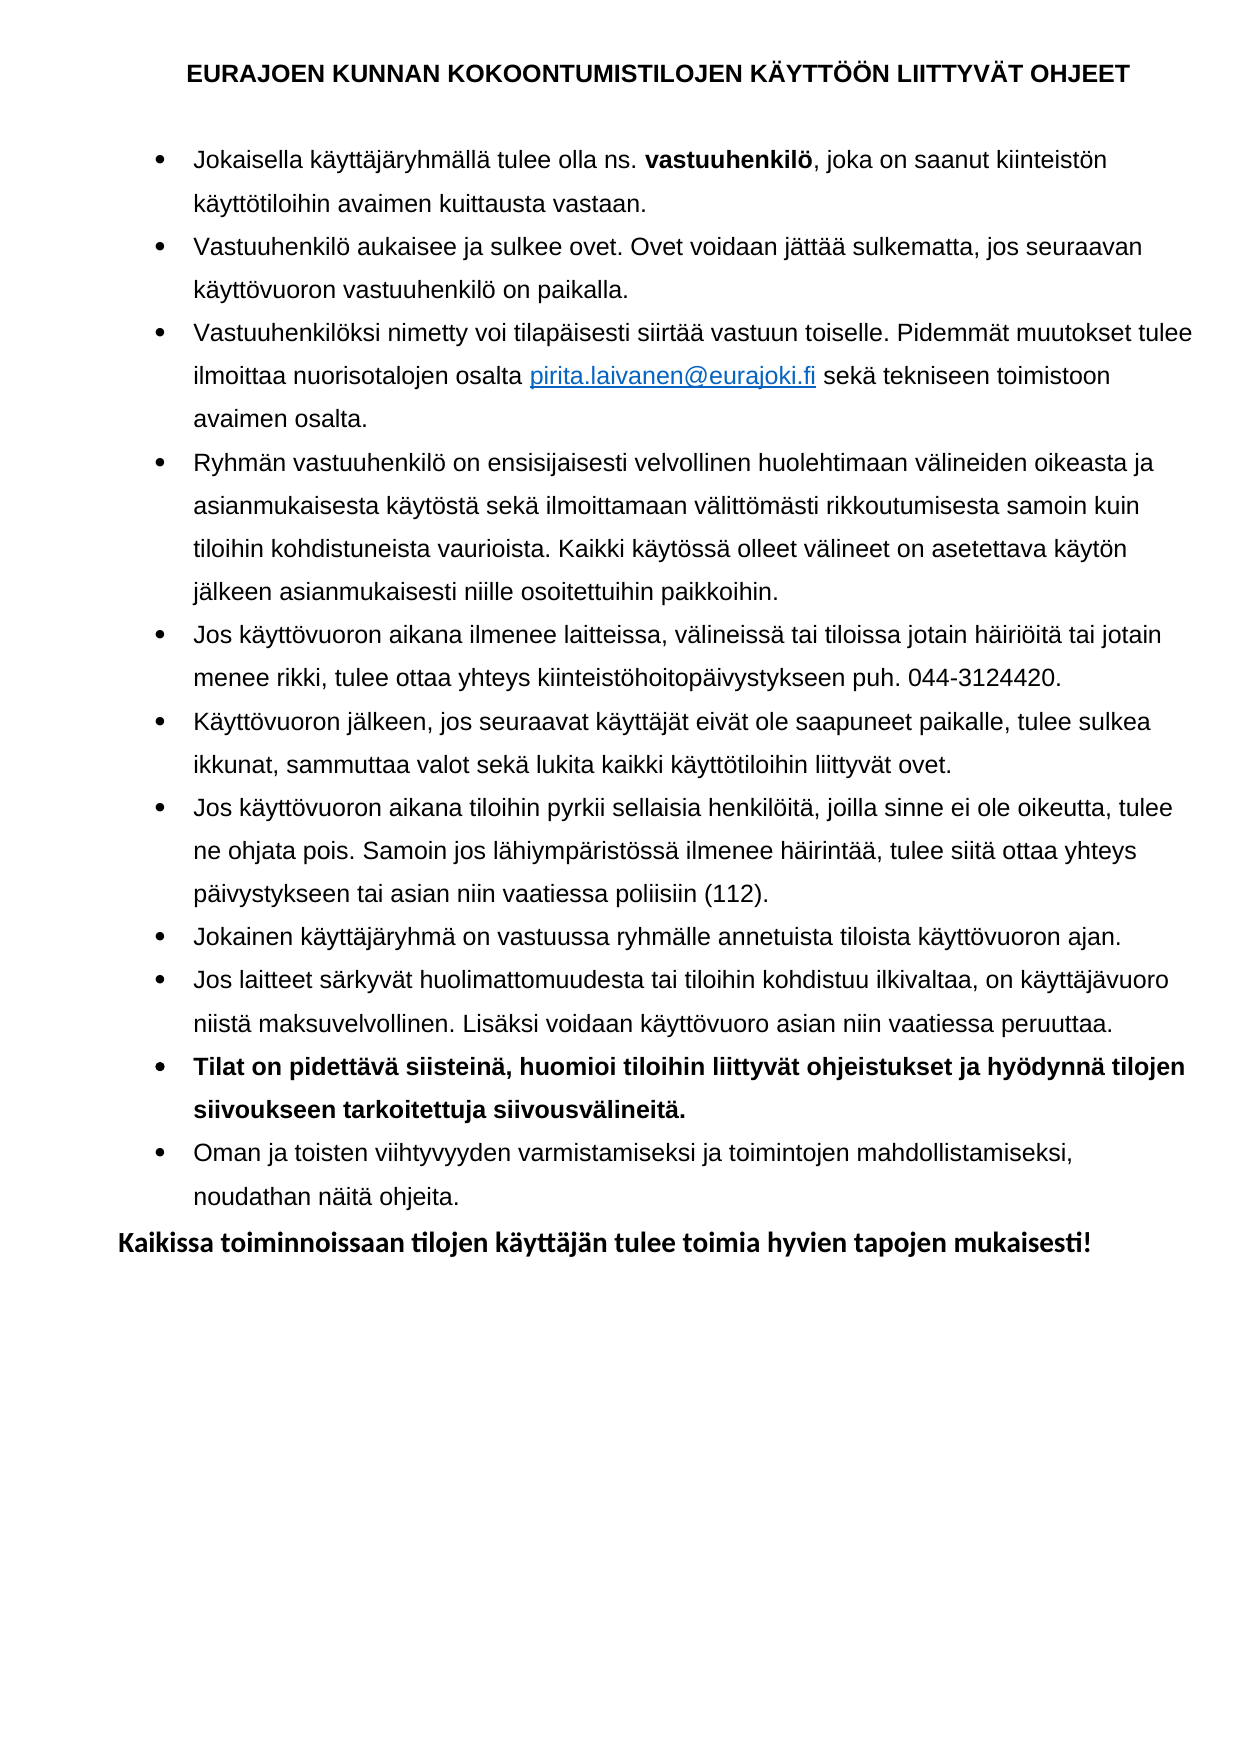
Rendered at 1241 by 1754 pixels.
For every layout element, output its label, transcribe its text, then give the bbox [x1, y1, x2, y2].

list Vastuuhenkilö aukaisee ja sulkee ovet. Ovet voidaan jättää sulkematta, jos seuraavan käyttövuoron vastuuhenkilö on paikalla. [156, 232, 1199, 304]
list Tilat on pidettävä siisteinä, huomioi tiloihin liittyvät ohjeistukset ja hyödynnä tilojen siivoukseen tarkoitettuja siivousvälineitä. [156, 1052, 1199, 1124]
list Vastuuhenkilöksi nimetty voi tilapäisesti siirtää vastuun toiselle. Pidemmät muutokset tulee ilmoittaa nuorisotalojen osalta pirita.laivanen@eurajoki.fi sekä tekniseen toimistoon avaimen osalta. [156, 318, 1199, 433]
list Jos laitteet särkyvät huolimattomuudesta tai tiloihin kohdistuu ilkivaltaa, on käyttäjävuoro niistä maksuvelvollinen. Lisäksi voidaan käyttövuoro asian niin vaatiessa peruuttaa. [156, 966, 1199, 1037]
text Kaikissa toiminnoissaan tilojen käyttäjän tulee toimia hyvien tapojen mukaisesti! [118, 1224, 1199, 1260]
list Jos käyttövuoron aikana ilmenee laitteissa, välineissä tai tiloissa jotain häiriöitä tai jotain menee rikki, tulee ottaa yhteys kiinteistöhoitopäivystykseen puh. 044-3124420. [156, 620, 1199, 692]
list Käyttövuoron jälkeen, jos seuraavat käyttäjät eivät ole saapuneet paikalle, tulee sulkea ikkunat, sammuttaa valot sekä lukita kaikki käyttötiloihin liittyvät ovet. [156, 706, 1199, 778]
text EURAJOEN KUNNAN KOKOONTUMISTILOJEN KÄYTTÖÖN LIITTYVÄT OHJEET [118, 59, 1199, 88]
list Oman ja toisten viihtyvyyden varmistamiseksi ja toimintojen mahdollistamiseksi, noudathan näitä ohjeita. [156, 1138, 1199, 1210]
list Ryhmän vastuuhenkilö on ensisijaisesti velvollinen huolehtimaan välineiden oikeasta ja asianmukaisesta käytöstä sekä ilmoittamaan välittömästi rikkoutumisesta samoin kuin tiloihin kohdistuneista vaurioista. Kaikki käytössä olleet välineet on asetettava käytön jälkeen asianmukaisesti niille osoitettuihin paikkoihin. [156, 447, 1199, 606]
list Jokainen käyttäjäryhmä on vastuussa ryhmälle annetuista tiloista käyttövuoron ajan. [156, 922, 1199, 951]
list Jokaisella käyttäjäryhmällä tulee olla ns. vastuuhenkilö, joka on saanut kiinteistön käyttötiloihin avaimen kuittausta vastaan. [156, 145, 1199, 217]
list Jos käyttövuoron aikana tiloihin pyrkii sellaisia henkilöitä, joilla sinne ei ole oikeutta, tulee ne ohjata pois. Samoin jos lähiympäristössä ilmenee häirintää, tulee siitä ottaa yhteys päivystykseen tai asian niin vaatiessa poliisiin (112). [156, 793, 1199, 908]
